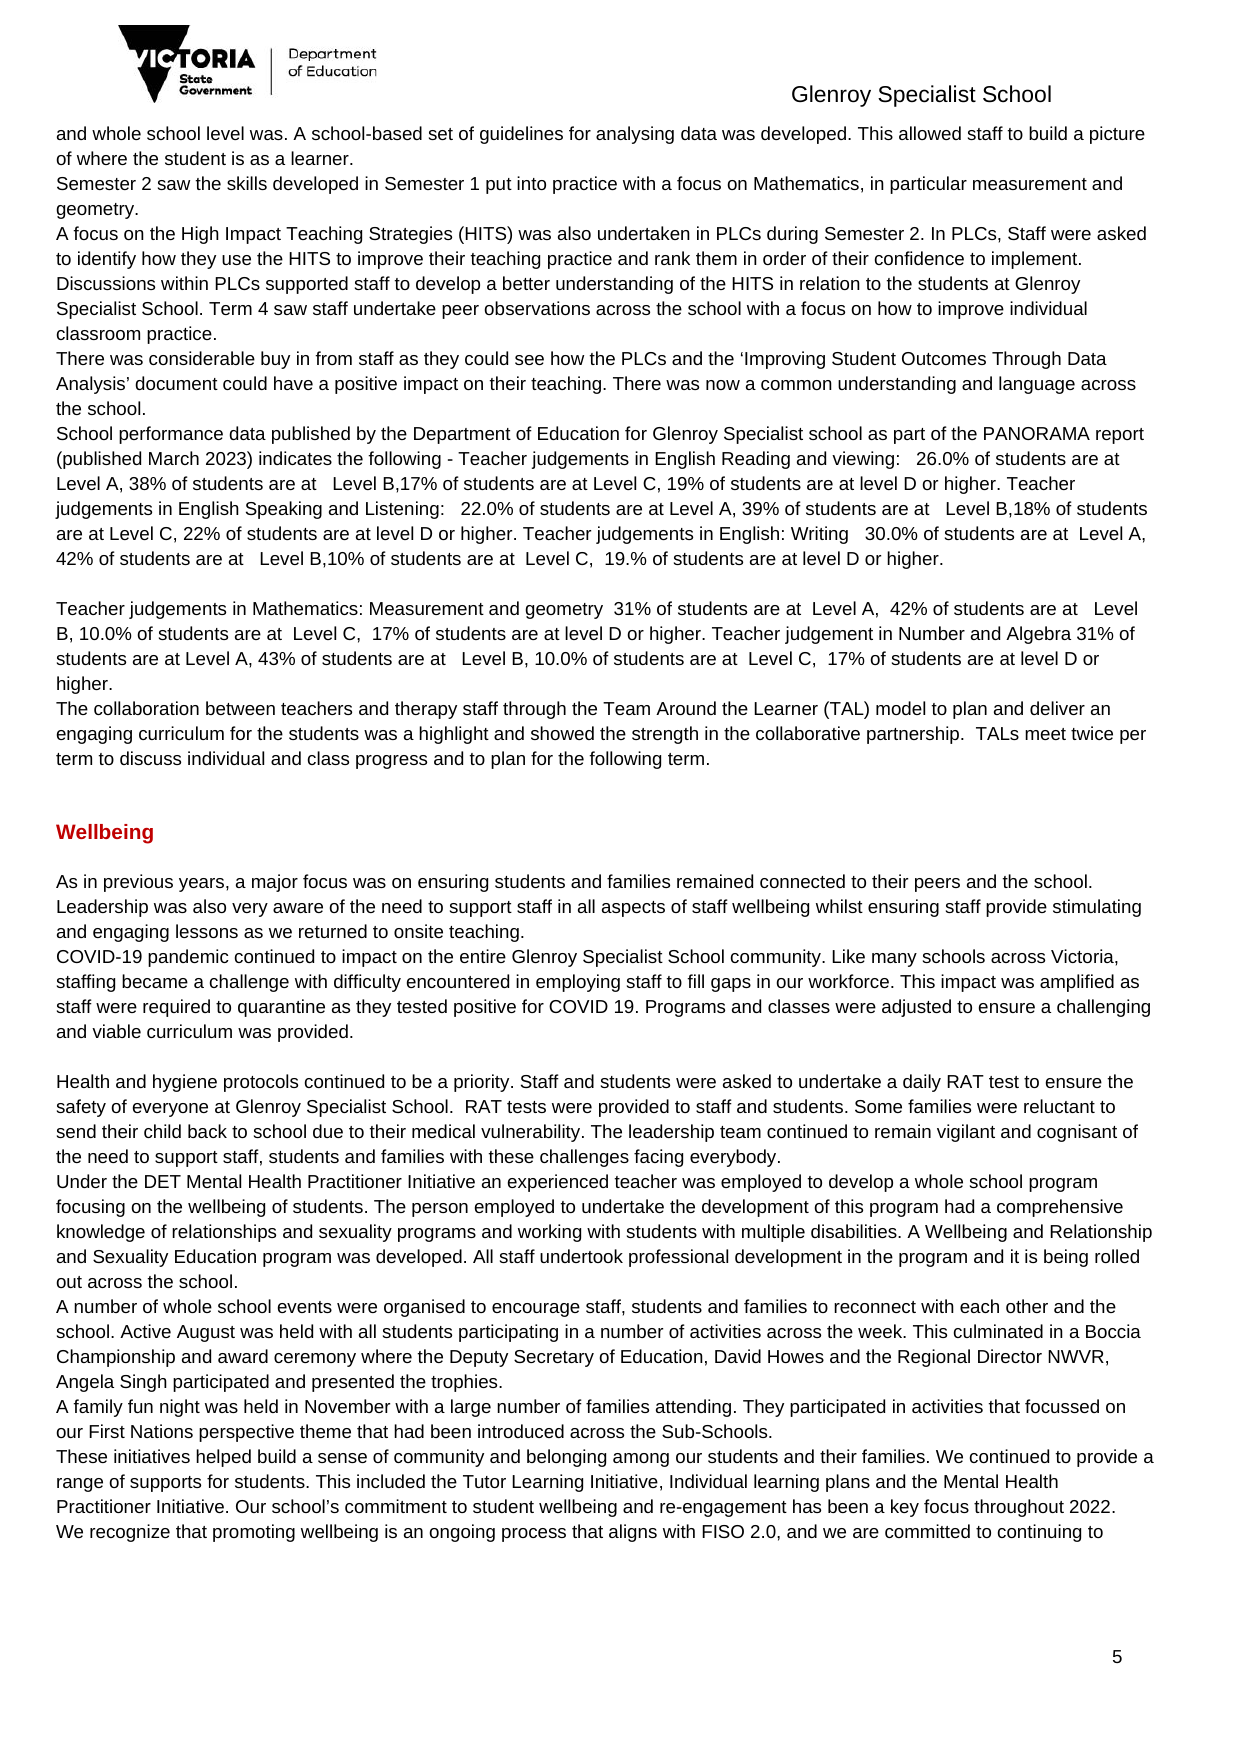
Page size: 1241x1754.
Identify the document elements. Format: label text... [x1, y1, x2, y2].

picture [118, 25, 377, 103]
table_cell Wellbeing [44, 807, 1166, 856]
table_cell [44, 108, 1166, 807]
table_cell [44, 856, 1166, 1555]
